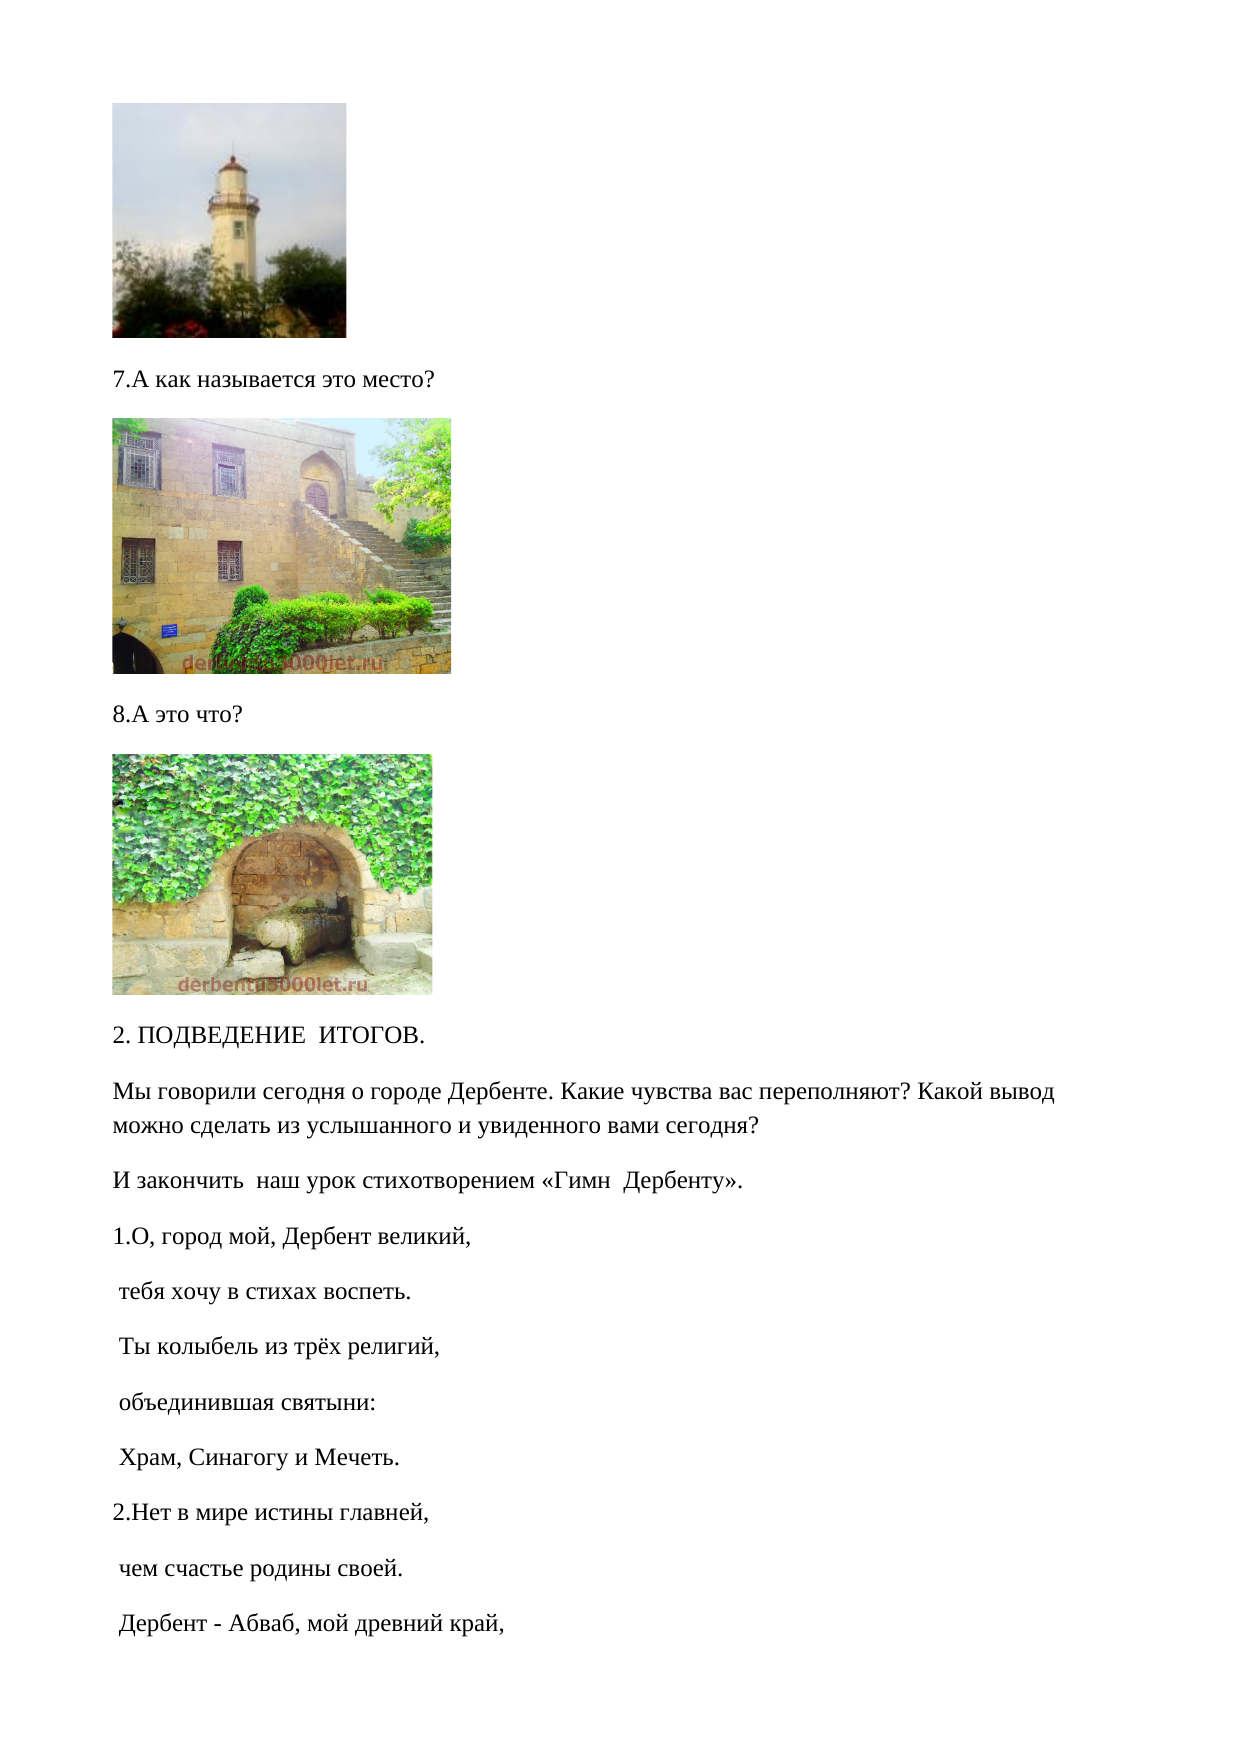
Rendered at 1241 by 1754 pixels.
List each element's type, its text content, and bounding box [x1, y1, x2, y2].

text Ты колыбель из трёх религий, [112, 1331, 1128, 1360]
text Мы говорили сегодня о городе Дербенте. Какие чувства вас переполняют? Какой вывод можно сделать из услышанного и увиденного вами сегодня? [112, 1076, 1128, 1139]
picture [112, 418, 452, 674]
text чем счастье родины своей. [112, 1553, 1128, 1581]
picture [112, 103, 347, 338]
text объединившая святыни: [112, 1387, 1128, 1416]
text 1.О, город мой, Дербент великий, [112, 1221, 1128, 1249]
text Храм, Синагогу и Мечеть. [112, 1442, 1128, 1471]
text тебя хочу в стихах воспеть. [112, 1276, 1128, 1305]
text 8.А это что? [112, 699, 1128, 728]
text Дербент - Абваб, мой древний край, [112, 1608, 1128, 1637]
text 7.А как называется это место? [112, 364, 1128, 392]
text 2. ПОДВЕДЕНИЕ ИТОГОВ. [112, 1020, 1128, 1049]
picture [112, 754, 433, 995]
text И закончить наш урок стихотворением «Гимн Дербенту». [112, 1166, 1128, 1194]
text 2.Нет в мире истины главней, [112, 1497, 1128, 1526]
